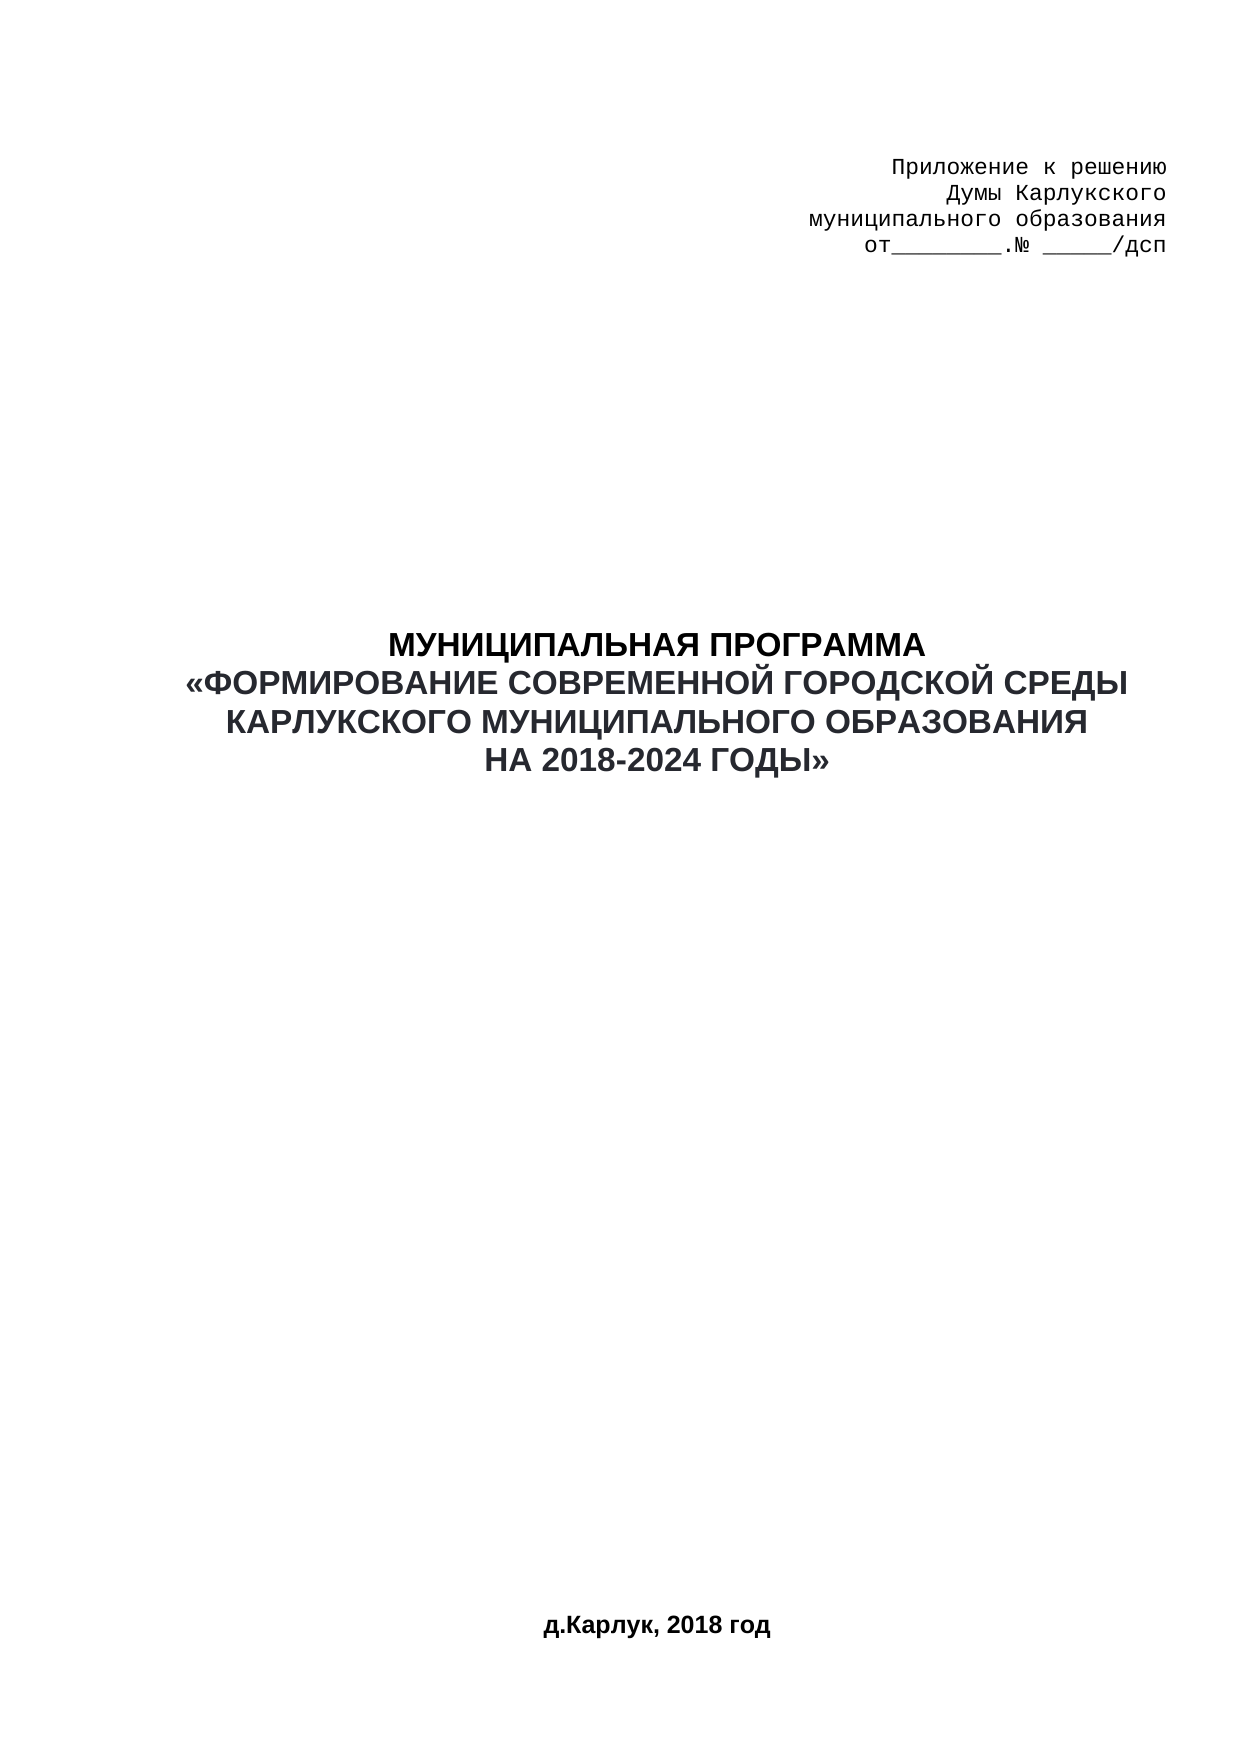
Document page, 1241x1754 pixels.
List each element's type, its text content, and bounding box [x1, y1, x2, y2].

subtitle НА 2018-2024 ГОДЫ» [148, 740, 1166, 779]
subtitle «ФОРМИРОВАНИЕ СОВРЕМЕННОЙ ГОРОДСКОЙ СРЕДЫ [148, 663, 1166, 702]
text МУНИЦИПАЛЬНАЯ ПРОГРАММА [148, 625, 1166, 663]
text Приложение к решению [148, 155, 1166, 181]
text Думы Карлукского [148, 181, 1166, 207]
subtitle КАРЛУКСКОГО МУНИЦИПАЛЬНОГО ОБРАЗОВАНИЯ [148, 702, 1166, 740]
text д.Карлук, 2018 год [148, 1609, 1166, 1638]
text муниципального образования [148, 207, 1166, 233]
text от________.№ _____/дсп [148, 233, 1166, 259]
